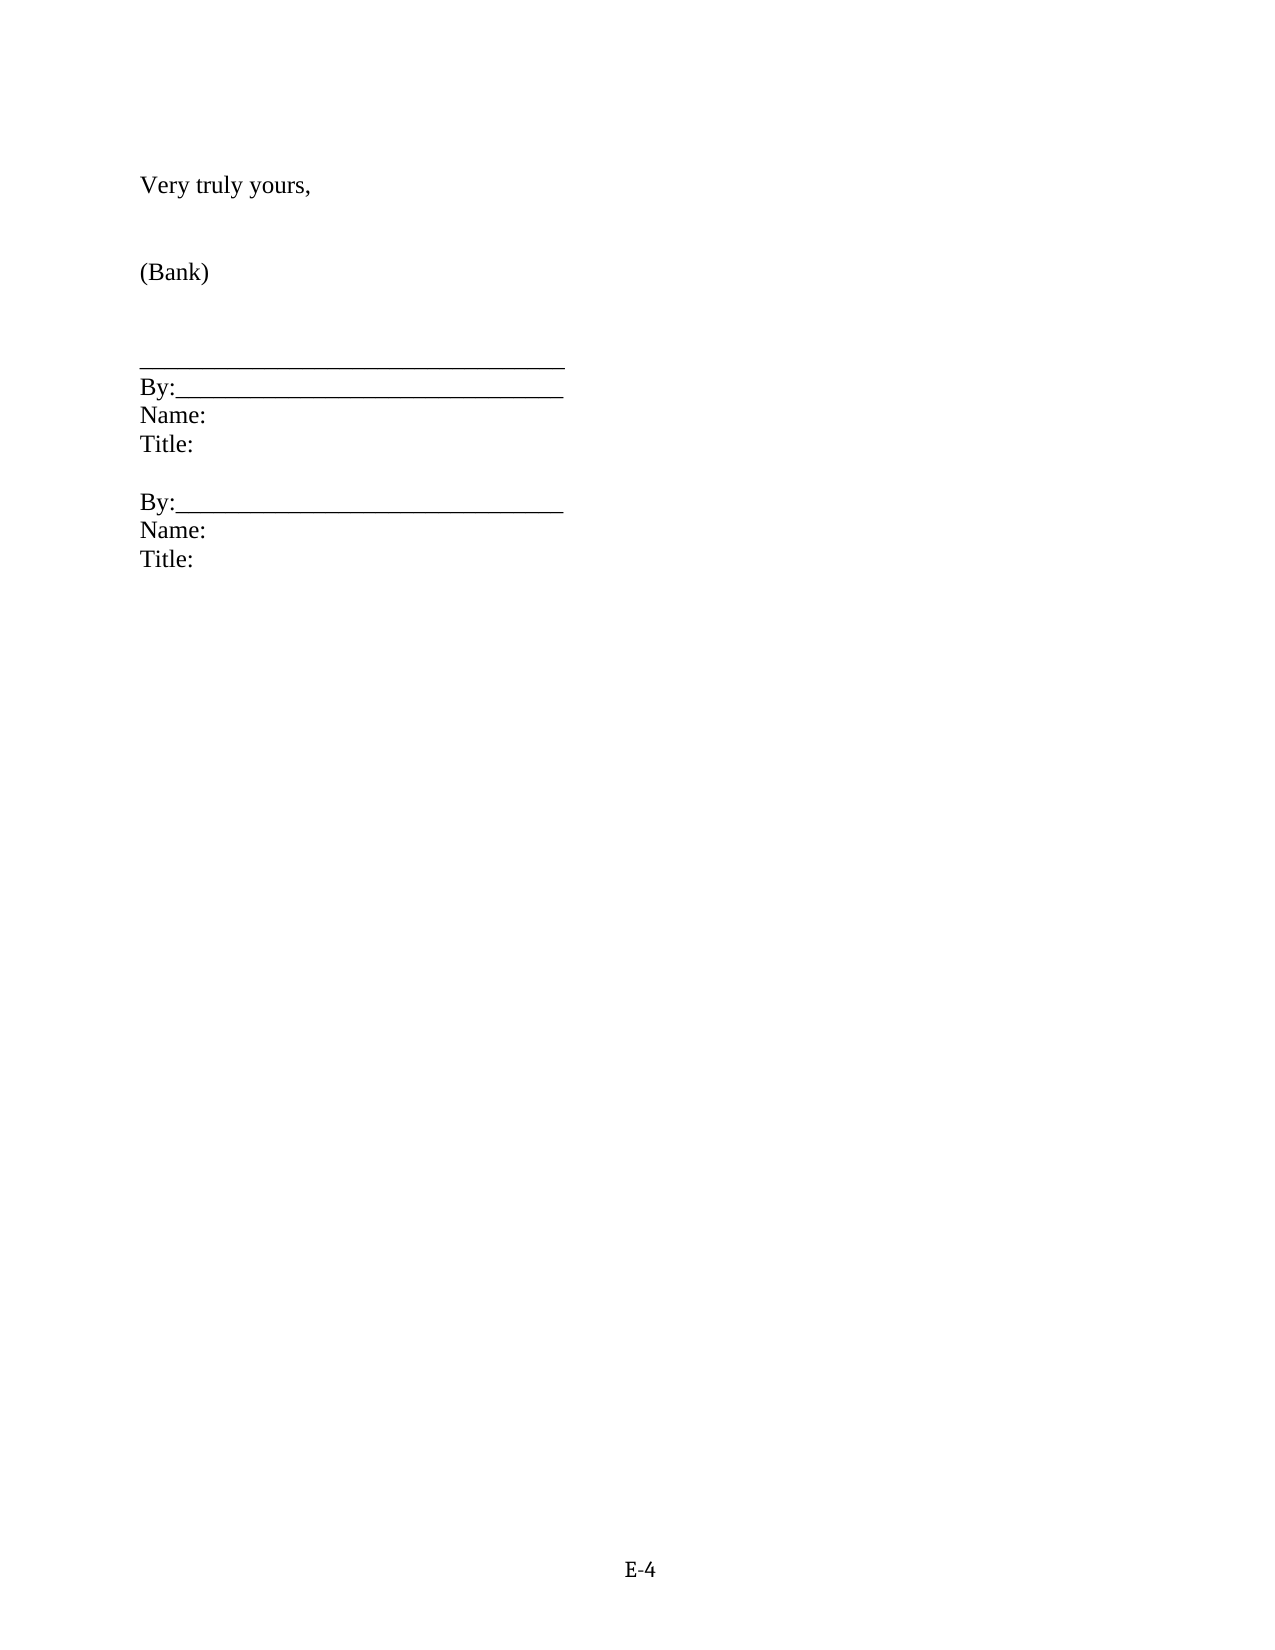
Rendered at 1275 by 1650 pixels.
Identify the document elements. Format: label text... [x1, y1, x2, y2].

text Very truly yours, [139, 170, 1137, 199]
text __________________________________ [139, 343, 1137, 372]
text Title: [139, 429, 1137, 458]
text By:_______________________________ [139, 372, 1137, 400]
text (Bank) [139, 257, 1137, 285]
text Title: [139, 544, 1137, 573]
text Name: [139, 515, 1137, 544]
text By:_______________________________ [139, 487, 1137, 515]
text Name: [139, 400, 1137, 429]
